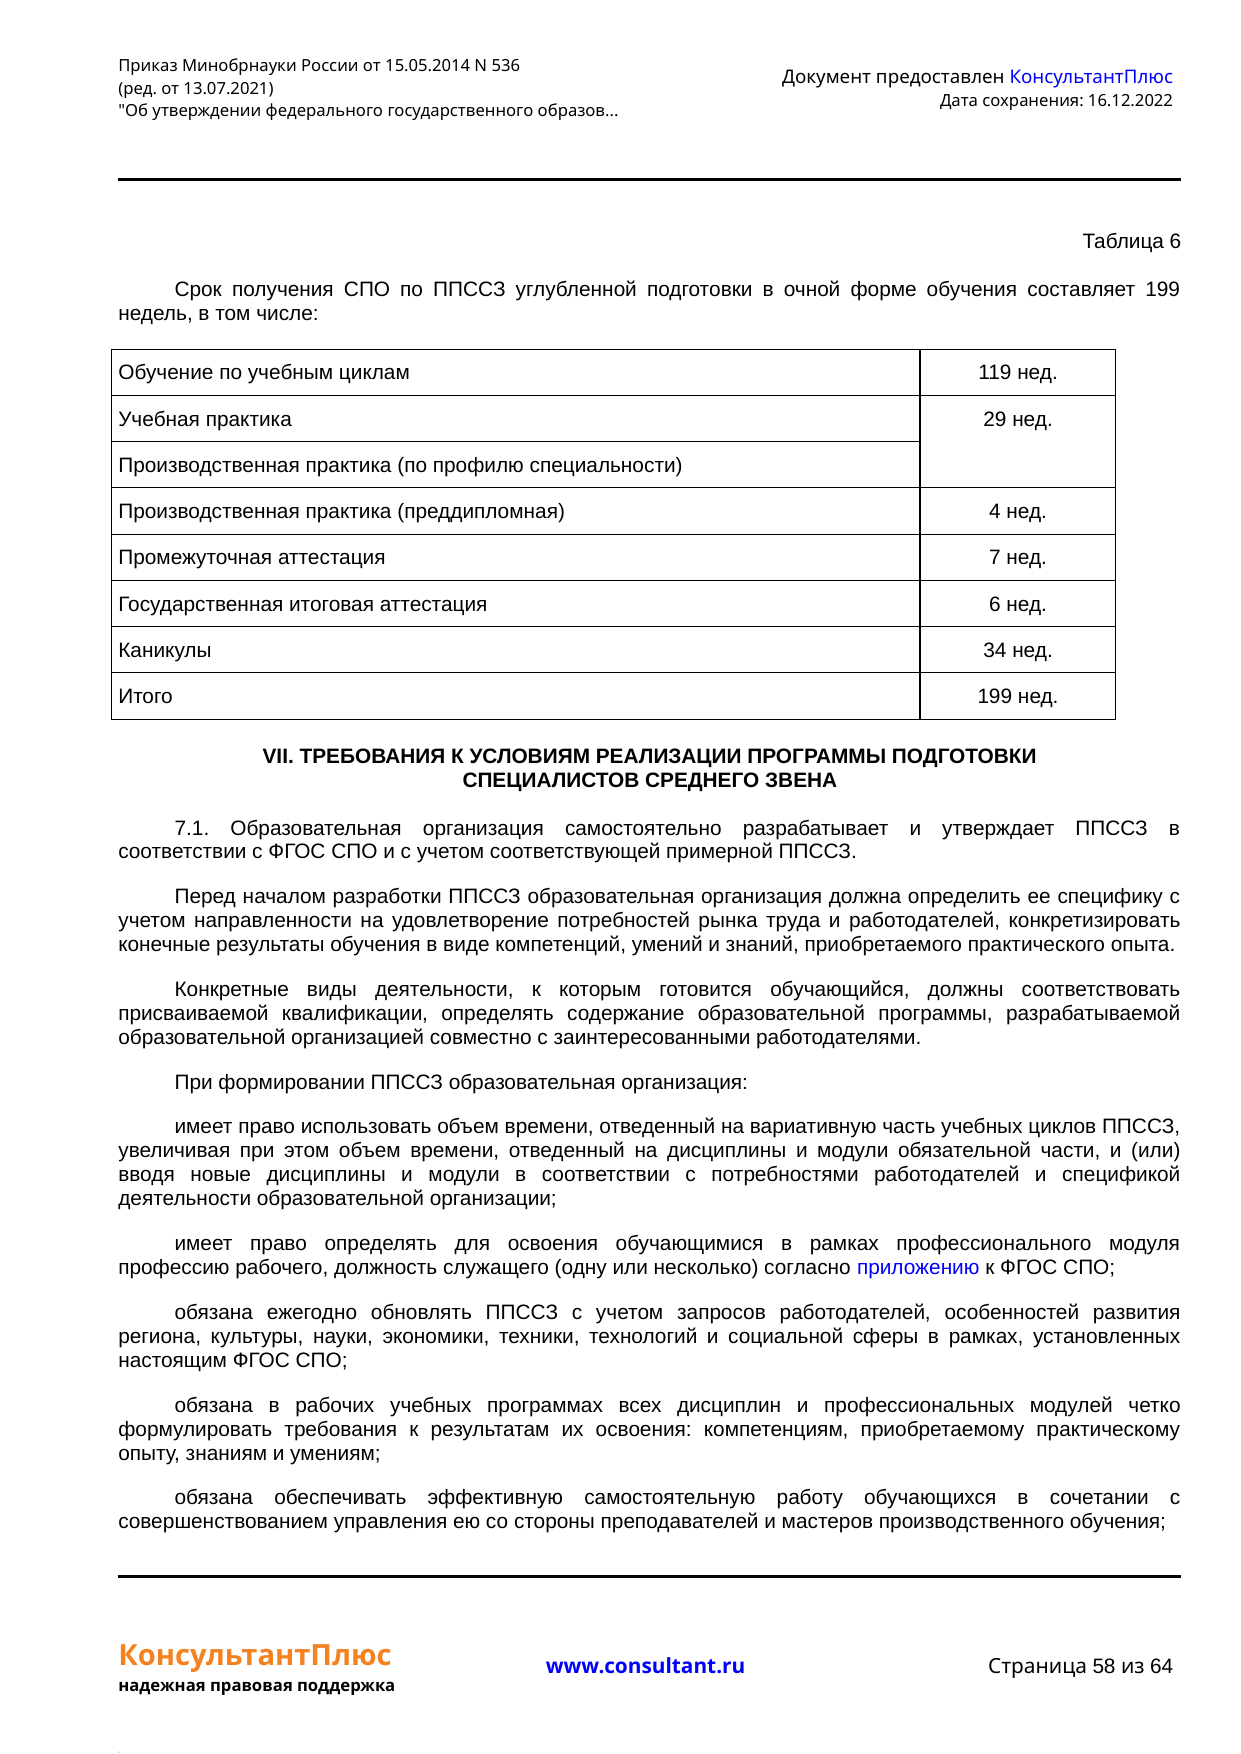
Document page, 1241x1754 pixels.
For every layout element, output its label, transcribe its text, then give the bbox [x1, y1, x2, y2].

table_cell 6 нед. [921, 581, 1115, 626]
table_cell Каникулы [112, 627, 919, 672]
table_cell Учебная практика [112, 396, 919, 441]
table_cell 29 нед. [921, 396, 1115, 487]
table_header Обучение по учебным циклам [112, 350, 919, 395]
table_cell Промежуточная аттестация [112, 535, 919, 580]
text При формировании ППССЗ образовательная организация: [118, 1069, 1181, 1093]
table_cell Итого [112, 673, 919, 718]
table_cell 199 нед. [921, 673, 1115, 718]
text обязана ежегодно обновлять ППССЗ с учетом запросов работодателей, особенностей развития региона, культуры, науки, экономики, техники, технологий и социальной сферы в рамках, установленных настоящим ФГОС СПО; [118, 1300, 1181, 1372]
title VII. ТРЕБОВАНИЯ К УСЛОВИЯМ РЕАЛИЗАЦИИ ПРОГРАММЫ ПОДГОТОВКИ [118, 743, 1181, 767]
table_cell 7 нед. [921, 535, 1115, 580]
table_cell Производственная практика (по профилю специальности) [112, 442, 919, 487]
text Конкретные виды деятельности, к которым готовится обучающийся, должны соответствовать присваиваемой квалификации, определять содержание образовательной программы, разрабатываемой образовательной организацией совместно с заинтересованными работодателями. [118, 977, 1181, 1049]
text имеет право определять для освоения обучающимися в рамках профессионального модуля профессию рабочего, должность служащего (одну или несколько) согласно приложению к ФГОС СПО; [118, 1231, 1181, 1279]
table_cell Производственная практика (преддипломная) [112, 488, 919, 533]
table_header 119 нед. [921, 350, 1115, 395]
title СПЕЦИАЛИСТОВ СРЕДНЕГО ЗВЕНА [118, 767, 1181, 791]
text имеет право использовать объем времени, отведенный на вариативную часть учебных циклов ППССЗ, увеличивая при этом объем времени, отведенный на дисциплины и модули обязательной части, и (или) вводя новые дисциплины и модули в соответствии с потребностями работодателей и спецификой деятельности образовательной организации; [118, 1114, 1181, 1210]
text обязана обеспечивать эффективную самостоятельную работу обучающихся в сочетании с совершенствованием управления ею со стороны преподавателей и мастеров производственного обучения; [118, 1485, 1181, 1533]
table_cell 34 нед. [921, 627, 1115, 672]
text Перед началом разработки ППССЗ образовательная организация должна определить ее специфику с учетом направленности на удовлетворение потребностей рынка труда и работодателей, конкретизировать конечные результаты обучения в виде компетенций, умений и знаний, приобретаемого практического опыта. [118, 884, 1181, 956]
text Таблица 6 [118, 229, 1181, 253]
table_cell Государственная итоговая аттестация [112, 581, 919, 626]
text обязана в рабочих учебных программах всех дисциплин и профессиональных модулей четко формулировать требования к результатам их освоения: компетенциям, приобретаемому практическому опыту, знаниям и умениям; [118, 1392, 1181, 1464]
table_cell 4 нед. [921, 488, 1115, 533]
text 7.1. Образовательная организация самостоятельно разрабатывает и утверждает ППССЗ в соответствии с ФГОС СПО и с учетом соответствующей примерной ППССЗ. [118, 815, 1181, 863]
text Срок получения СПО по ППССЗ углубленной подготовки в очной форме обучения составляет 199 недель, в том числе: [118, 277, 1181, 324]
